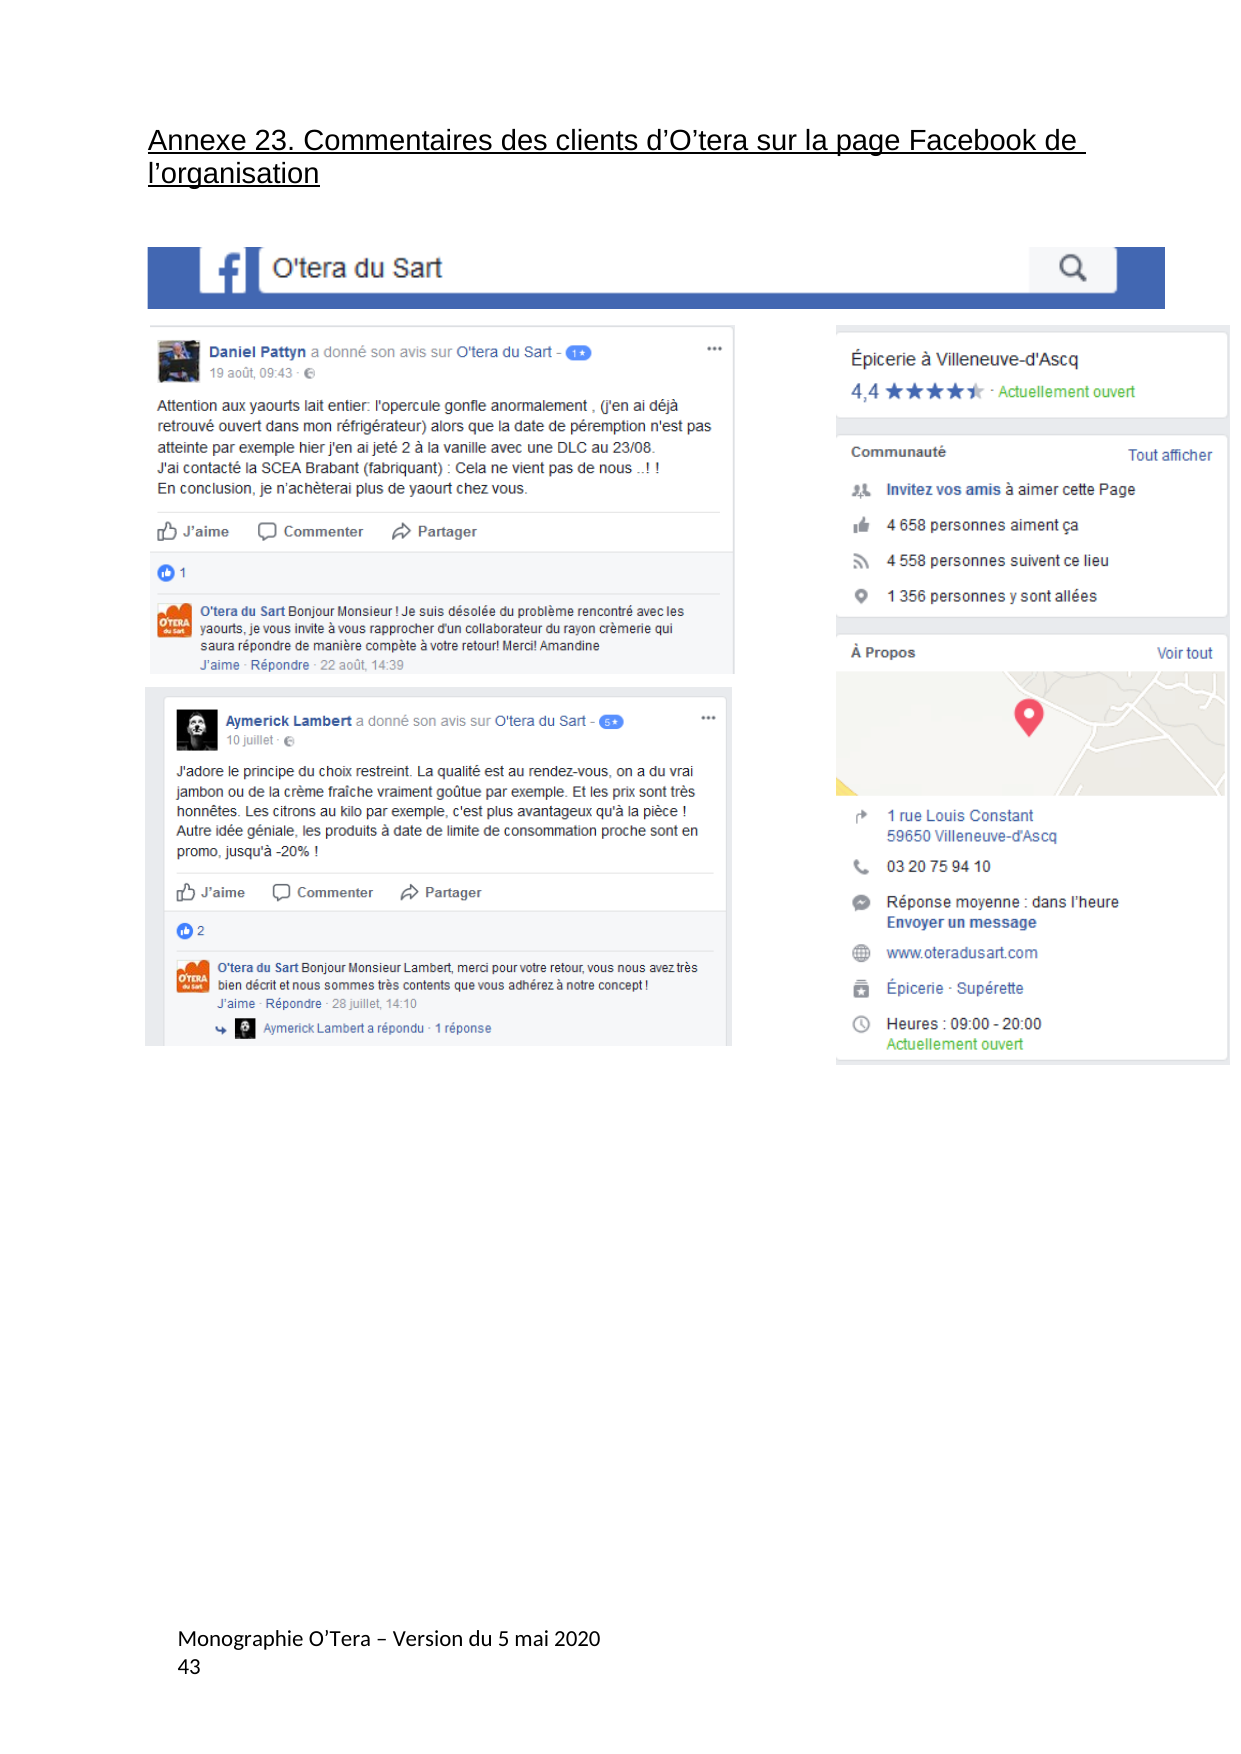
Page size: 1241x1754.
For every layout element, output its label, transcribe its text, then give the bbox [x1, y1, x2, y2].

subtitle Annexe 23. Commentaires des clients d’O’tera sur la page Facebook de l’organisation [148, 123, 1093, 190]
picture [150, 325, 735, 674]
picture [145, 687, 732, 1046]
picture [147, 247, 1165, 309]
picture [836, 325, 1230, 1065]
